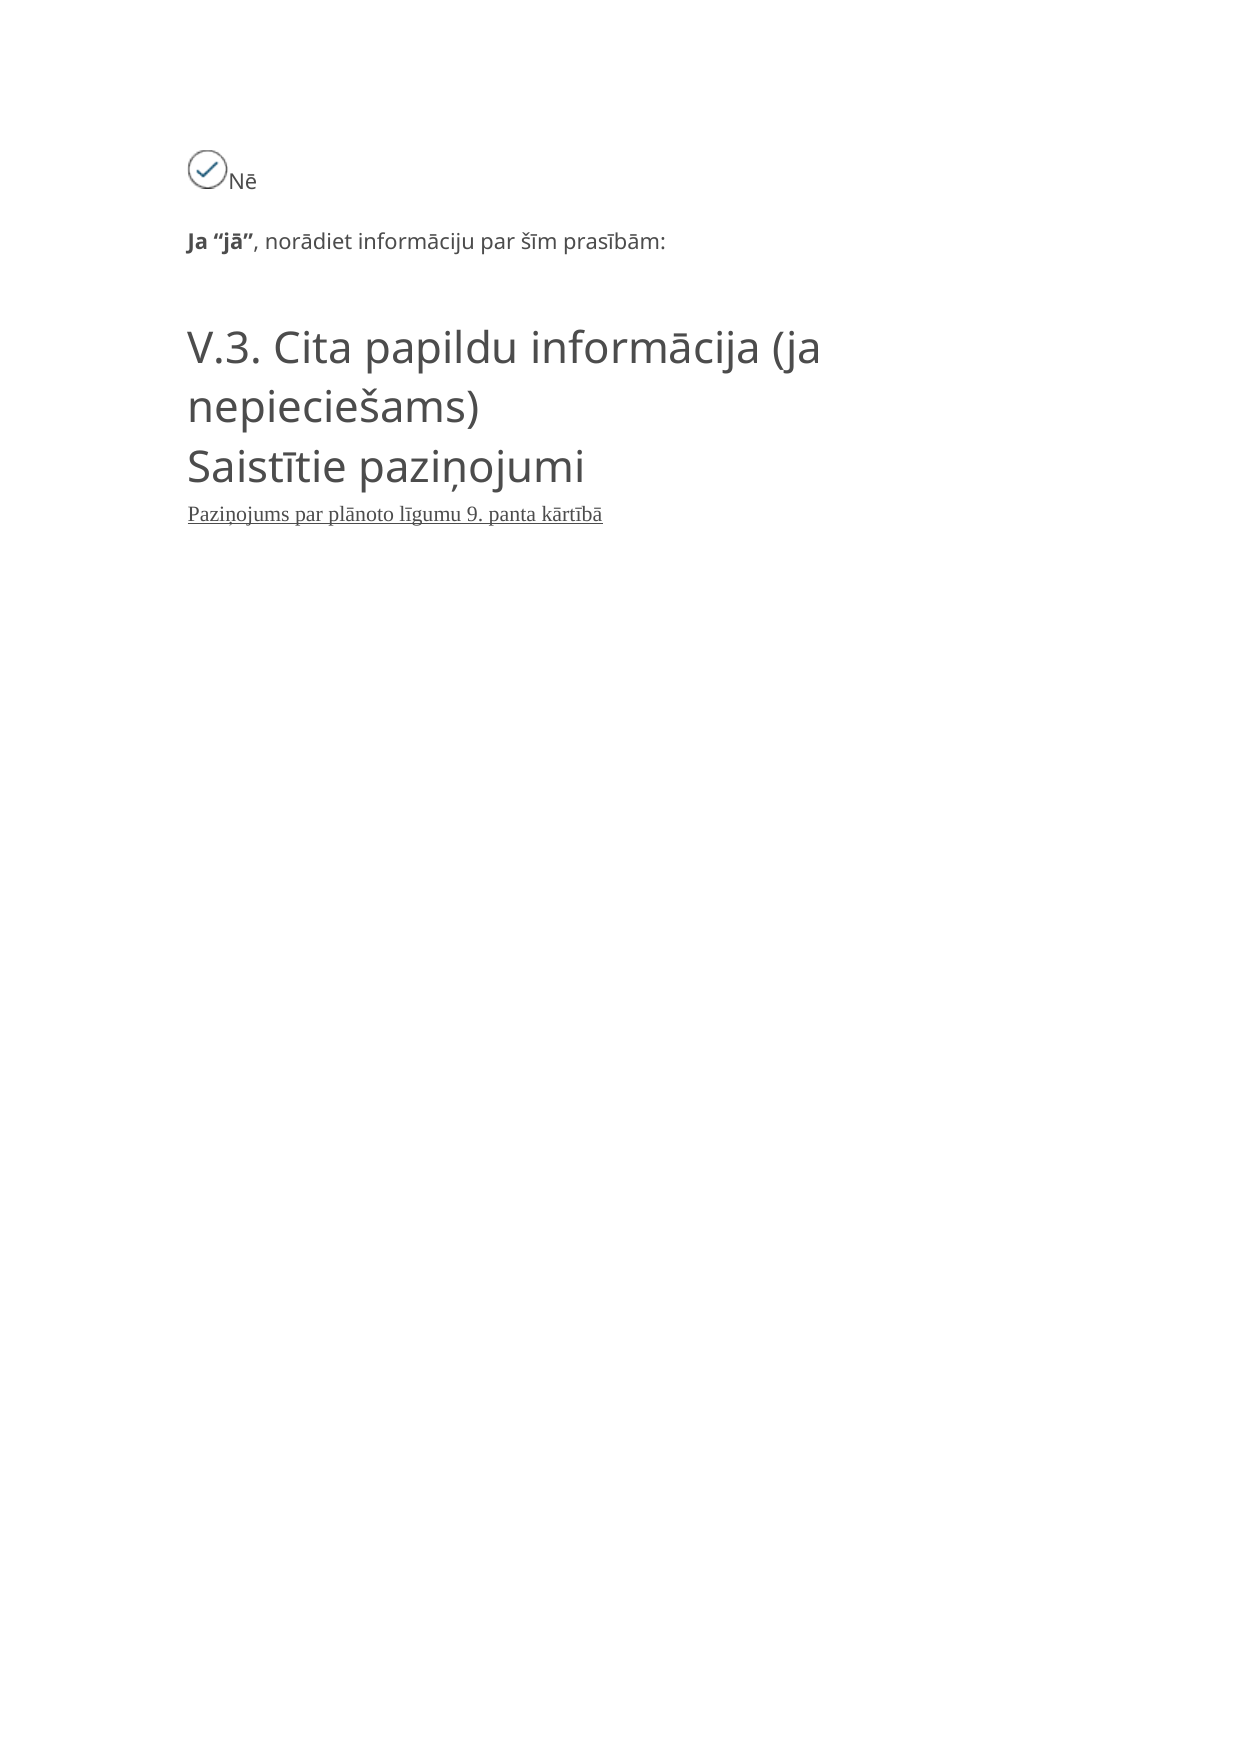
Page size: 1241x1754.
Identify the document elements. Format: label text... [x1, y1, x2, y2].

picture [187, 150, 229, 189]
text Paziņojums par plānoto līgumu 9. panta kārtībā [187, 495, 1053, 526]
text Saistītie paziņojumi [187, 435, 1053, 495]
text Nē [187, 150, 1053, 195]
text V.3. Cita papildu informācija (ja nepieciešams) [187, 316, 1053, 435]
text Ja “jā”, norādiet informāciju par šīm prasībām: [187, 224, 1053, 256]
